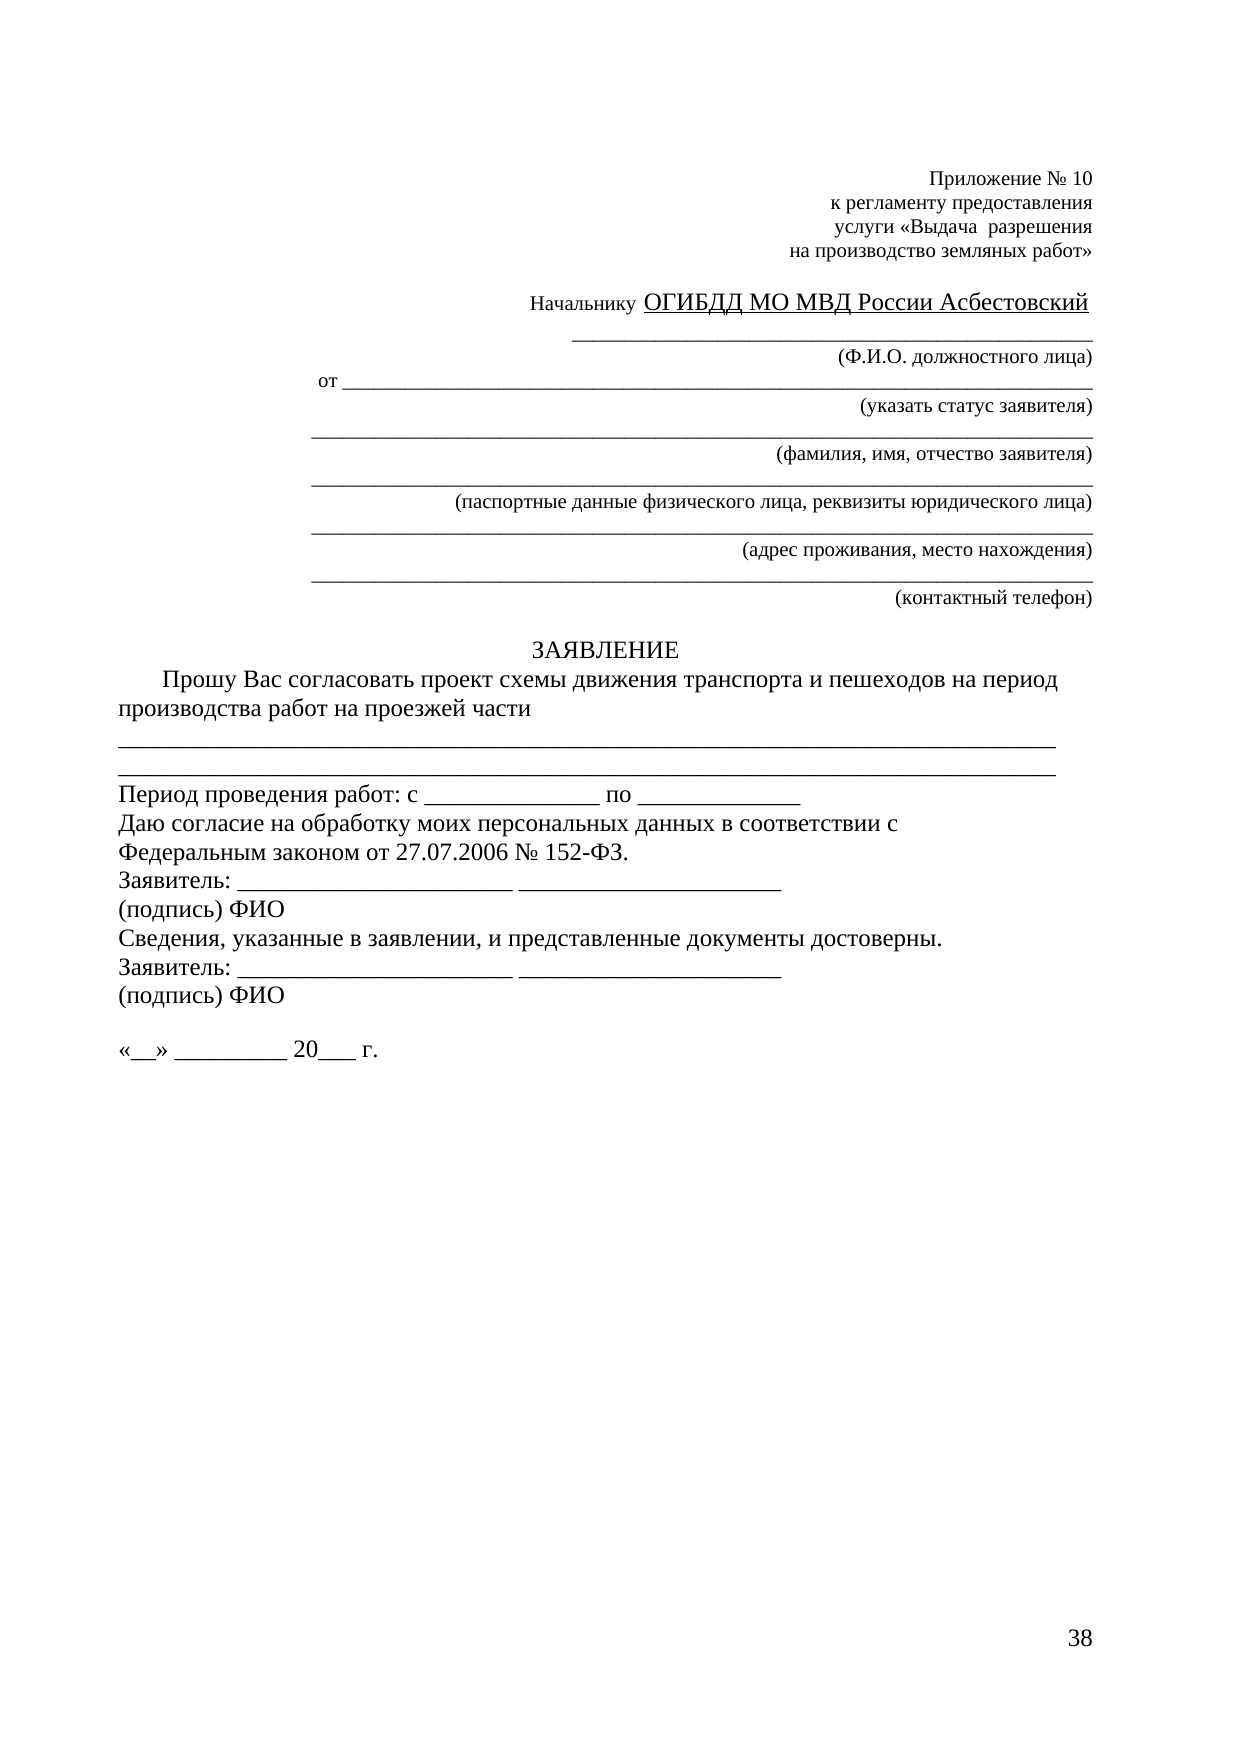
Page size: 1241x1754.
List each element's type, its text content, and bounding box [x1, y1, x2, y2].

text (Ф.И.О. должностного лица) [118, 344, 1092, 368]
subtitle Начальнику ОГИБДД МО МВД России Асбестовский [118, 287, 1092, 315]
text (контактный телефон) [118, 585, 1092, 609]
text (подпись) ФИО [118, 894, 1092, 923]
text от ________________________________________________________________________ [118, 368, 1092, 392]
text Период проведения работ: с ______________ по _____________ [118, 779, 1092, 808]
text (паспортные данные физического лица, реквизиты юридического лица) [118, 489, 1092, 513]
text Прошу Вас согласовать проект схемы движения транспорта и пешеходов на период производства работ на проезжей части [118, 664, 1092, 722]
text ЗАЯВЛЕНИЕ [118, 635, 1092, 664]
text Федеральным законом от 27.07.2006 № 152-ФЗ. [118, 837, 1092, 865]
text Приложение № 10 [118, 166, 1092, 190]
text ___________________________________________________________________________ [118, 417, 1092, 441]
text ___________________________________________________________________________ [118, 750, 1092, 779]
text (подпись) ФИО [118, 980, 1092, 1009]
text ___________________________________________________________________________ [118, 513, 1092, 537]
text (указать статус заявителя) [118, 392, 1092, 417]
text ___________________________________________________________________________ [118, 561, 1092, 585]
text Даю согласие на обработку моих персональных данных в соответствии с [118, 808, 1092, 837]
text Заявитель: ______________________ _____________________ [118, 865, 1092, 894]
text на производство земляных работ» [118, 238, 1092, 262]
text ___________________________________________________________________________ [118, 465, 1092, 489]
text (адрес проживания, место нахождения) [118, 537, 1092, 561]
text «__» _________ 20___ г. [118, 1034, 1092, 1063]
text услуги «Выдача разрешения [118, 214, 1092, 238]
text ___________________________________________________________________________ [118, 722, 1092, 750]
text (фамилия, имя, отчество заявителя) [118, 441, 1092, 465]
text к регламенту предоставления [118, 190, 1092, 214]
text __________________________________________________ [118, 320, 1092, 344]
text Заявитель: ______________________ _____________________ [118, 952, 1092, 980]
text Сведения, указанные в заявлении, и представленные документы достоверны. [118, 923, 1092, 952]
